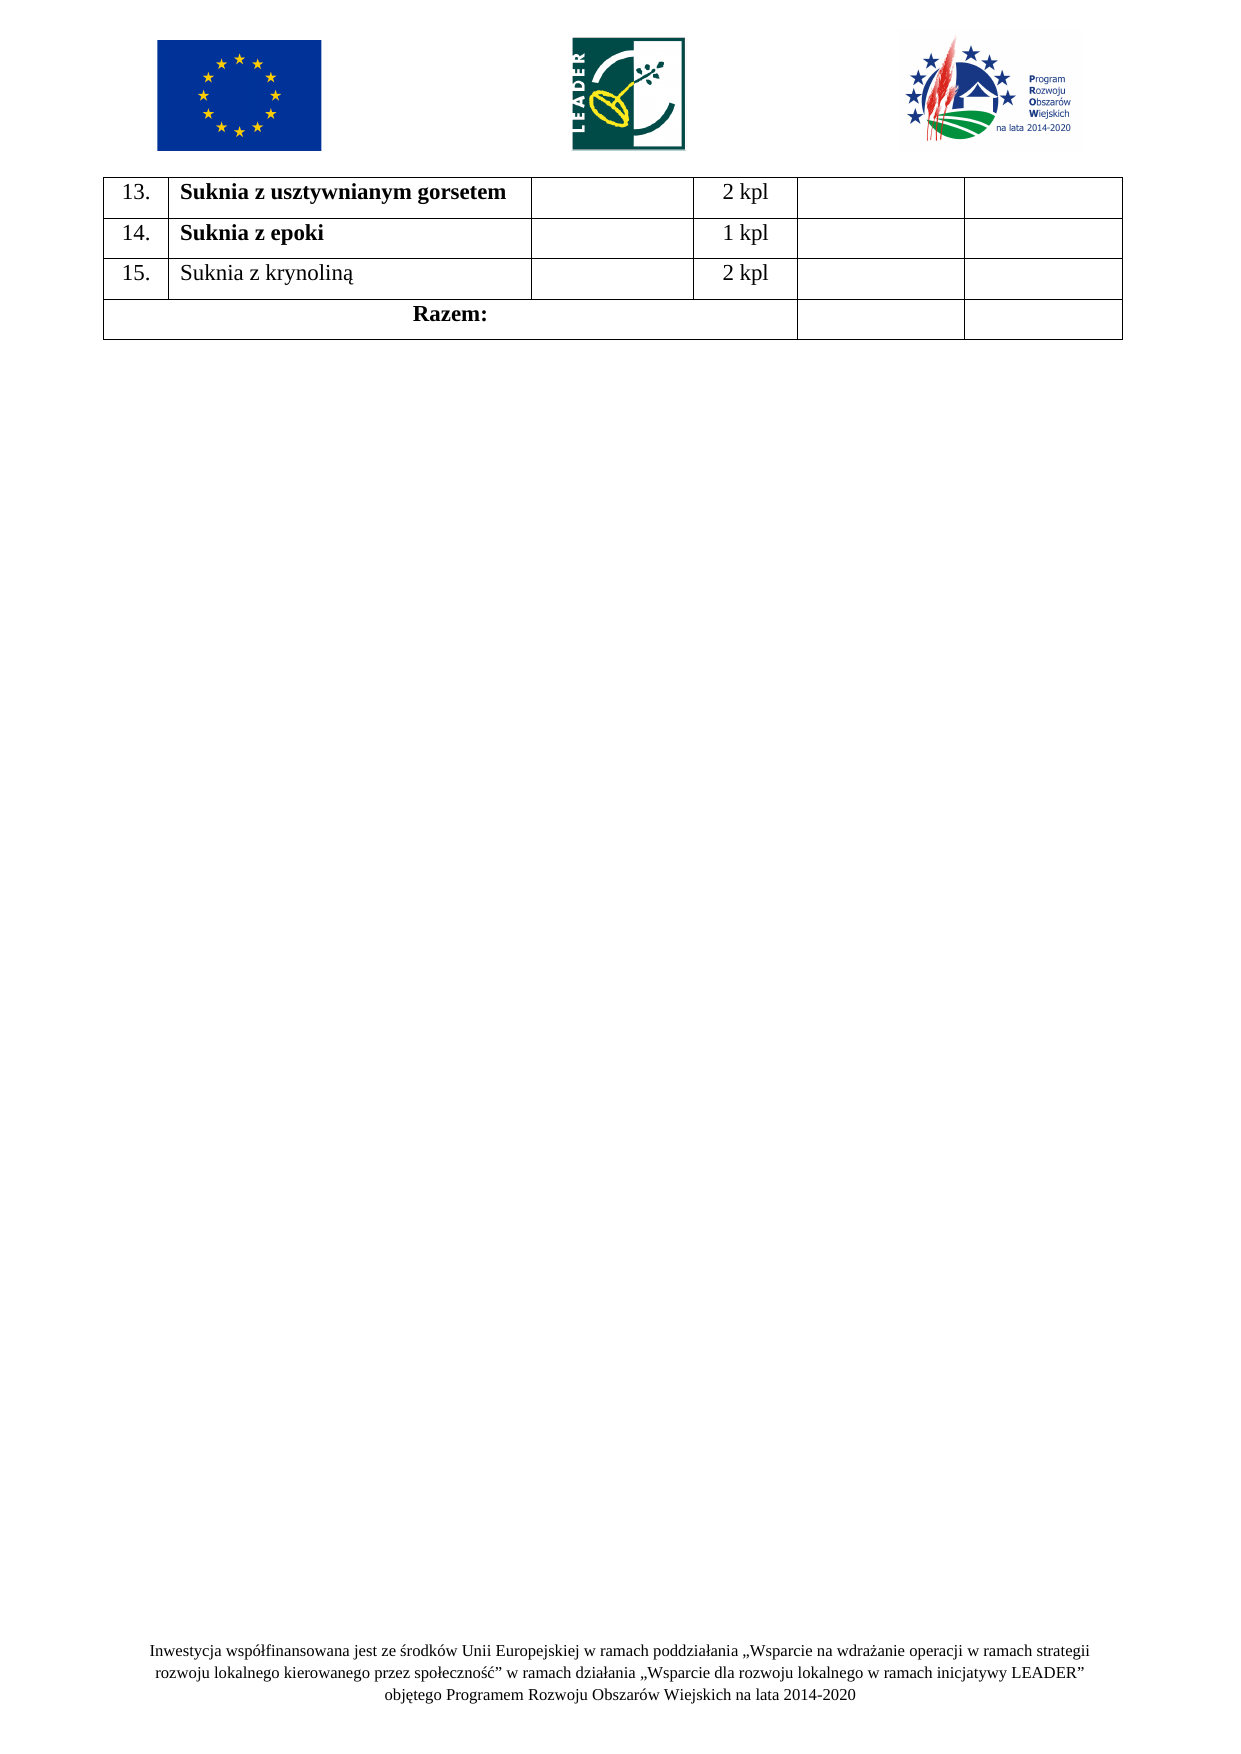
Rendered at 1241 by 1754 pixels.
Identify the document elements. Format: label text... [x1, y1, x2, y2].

table_cell [798, 259, 964, 299]
table_cell [965, 219, 1122, 258]
table_cell Suknia z usztywnianym gorsetem [169, 178, 531, 218]
table_cell 2 kpl [694, 259, 797, 299]
table_cell [532, 178, 693, 218]
table_cell 14. [104, 219, 168, 258]
table_cell [965, 300, 1122, 339]
picture [898, 29, 1083, 151]
table_cell 13. [104, 178, 168, 218]
picture [157, 40, 322, 151]
table_cell [532, 219, 693, 258]
table_cell 1 kpl [694, 219, 797, 258]
table_cell Razem: [104, 300, 797, 339]
table_cell [965, 178, 1122, 218]
table_cell [798, 300, 964, 339]
table_cell Suknia z krynoliną [169, 259, 531, 299]
table_cell 2 kpl [694, 178, 797, 218]
table_cell 15. [104, 259, 168, 299]
picture [571, 37, 687, 151]
table_cell [965, 259, 1122, 299]
table_cell Suknia z epoki [169, 219, 531, 258]
table_cell [532, 259, 693, 299]
table_cell [798, 178, 964, 218]
table_cell [798, 219, 964, 258]
